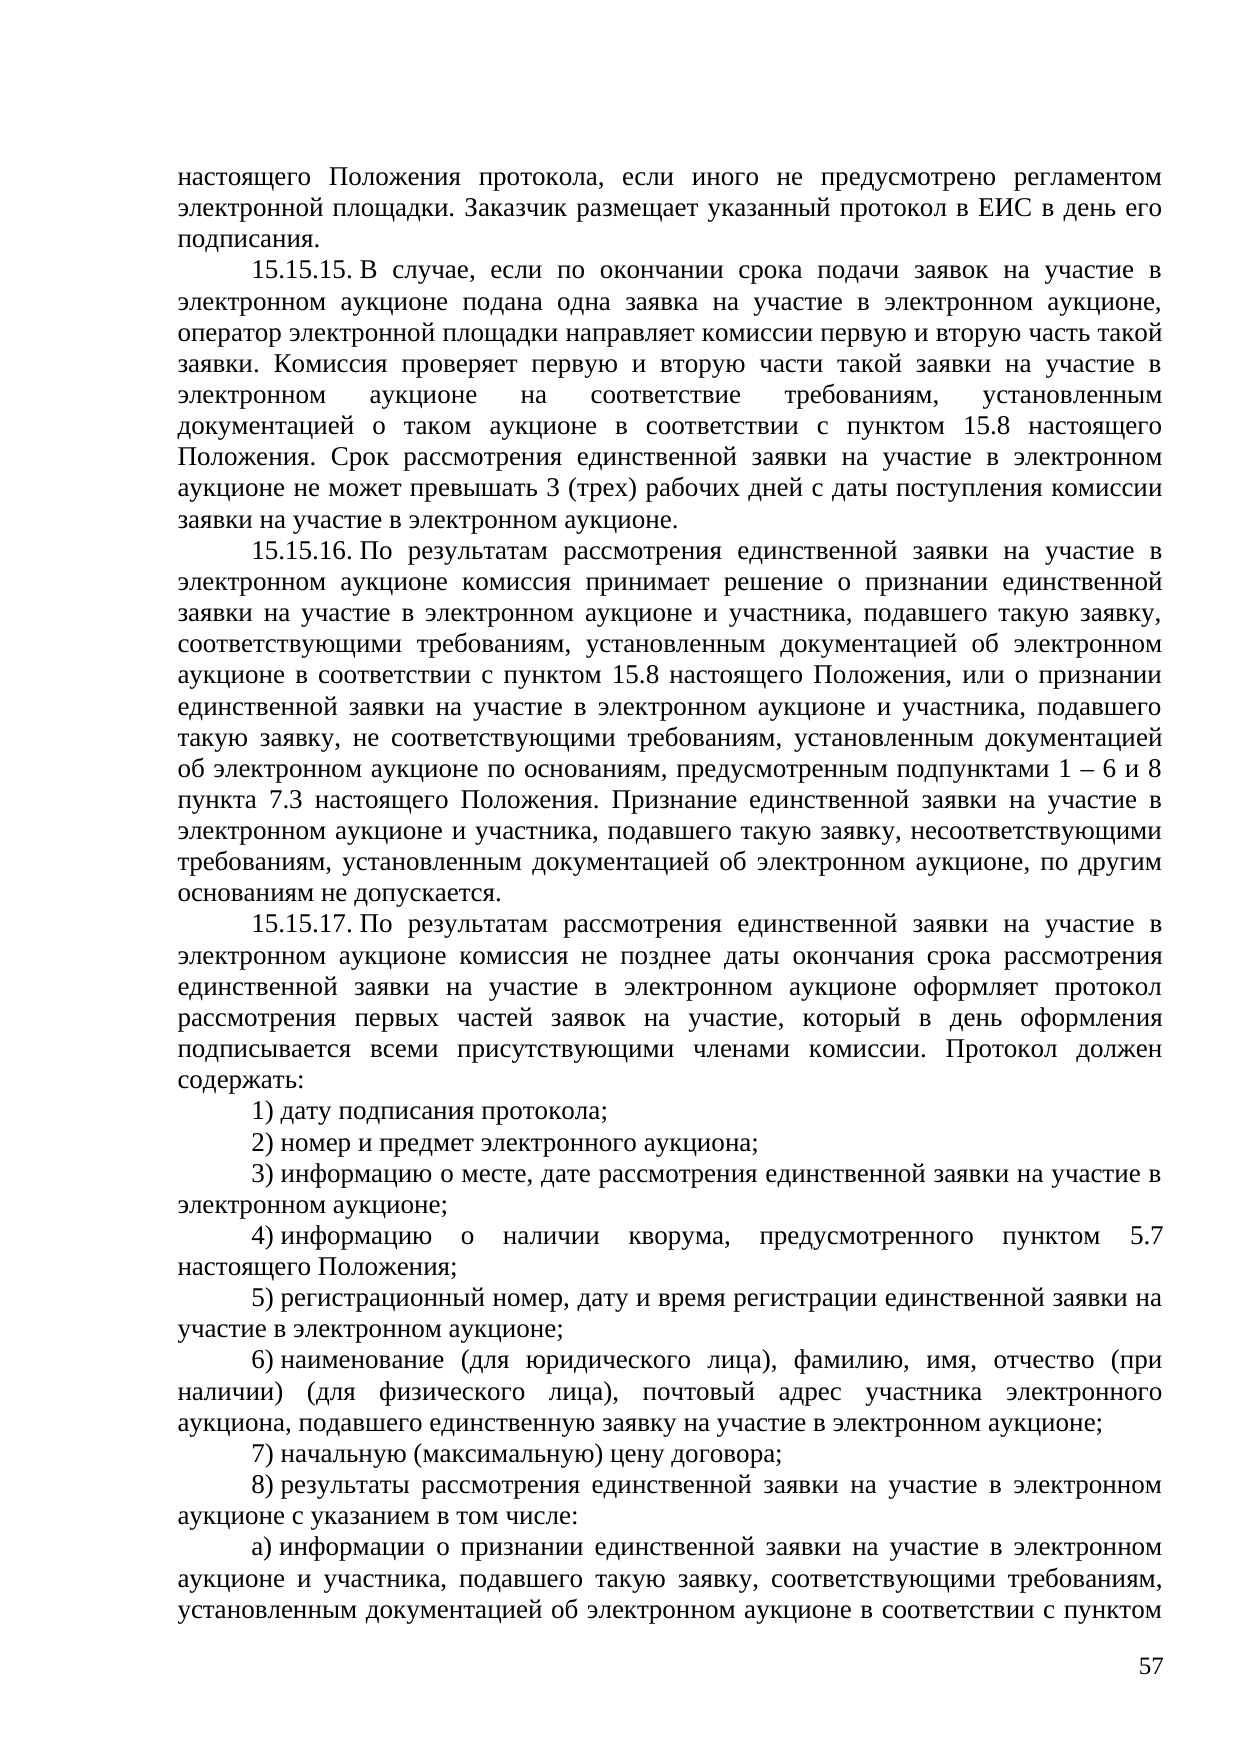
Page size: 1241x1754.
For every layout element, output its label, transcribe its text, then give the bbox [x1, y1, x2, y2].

text 1) дату подписания протокола; [177, 1094, 1163, 1126]
text 2) номер и предмет электронного аукциона; [177, 1126, 1163, 1157]
text 5) регистрационный номер, дату и время регистрации единственной заявки на участие в электронном аукционе; [177, 1281, 1163, 1344]
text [177, 1531, 1163, 1624]
text 7) начальную (максимальную) цену договора; [177, 1437, 1163, 1468]
text 6) наименование (для юридического лица), фамилию, имя, отчество (при наличии) (для физического лица), почтовый адрес участника электронного аукциона, подавшего единственную заявку на участие в электронном аукционе; [177, 1344, 1163, 1437]
text 8) результаты рассмотрения единственной заявки на участие в электронном аукционе с указанием в том числе: [177, 1468, 1163, 1531]
text 3) информацию о месте, дате рассмотрения единственной заявки на участие в электронном аукционе; [177, 1157, 1163, 1219]
text 15.15.17. По результатам рассмотрения единственной заявки на участие в электронном аукционе комиссия не позднее даты окончания срока рассмотрения единственной заявки на участие в электронном аукционе оформляет протокол рассмотрения первых частей заявок на участие, который в день оформления подписывается всеми присутствующими членами комиссии. Протокол должен содержать: [177, 908, 1163, 1094]
text 4) информацию о наличии кворума, предусмотренного пунктом 5.7 настоящего Положения; [177, 1219, 1163, 1281]
text 15.15.15. В случае, если по окончании срока подачи заявок на участие в электронном аукционе подана одна заявка на участие в электронном аукционе, оператор электронной площадки направляет комиссии первую и вторую часть такой заявки. Комиссия проверяет первую и вторую части такой заявки на участие в электронном аукционе на соответствие требованиям, установленным документацией о таком аукционе в соответствии с пунктом 15.8 настоящего Положения. Срок рассмотрения единственной заявки на участие в электронном аукционе не может превышать 3 (трех) рабочих дней с даты поступления комиссии заявки на участие в электронном аукционе. [177, 253, 1163, 534]
text 15.15.16. По результатам рассмотрения единственной заявки на участие в электронном аукционе комиссия принимает решение о признании единственной заявки на участие в электронном аукционе и участника, подавшего такую заявку, соответствующими требованиям, установленным документацией об электронном аукционе в соответствии с пунктом 15.8 настоящего Положения, или о признании единственной заявки на участие в электронном аукционе и участника, подавшего такую заявку, не соответствующими требованиям, установленным документацией об электронном аукционе по основаниям, предусмотренным подпунктами 1 – 6 и 8 пункта 7.3 настоящего Положения. Признание единственной заявки на участие в электронном аукционе и участника, подавшего такую заявку, несоответствующими требованиям, установленным документацией об электронном аукционе, по другим основаниям не допускается. [177, 534, 1163, 908]
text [177, 160, 1163, 253]
